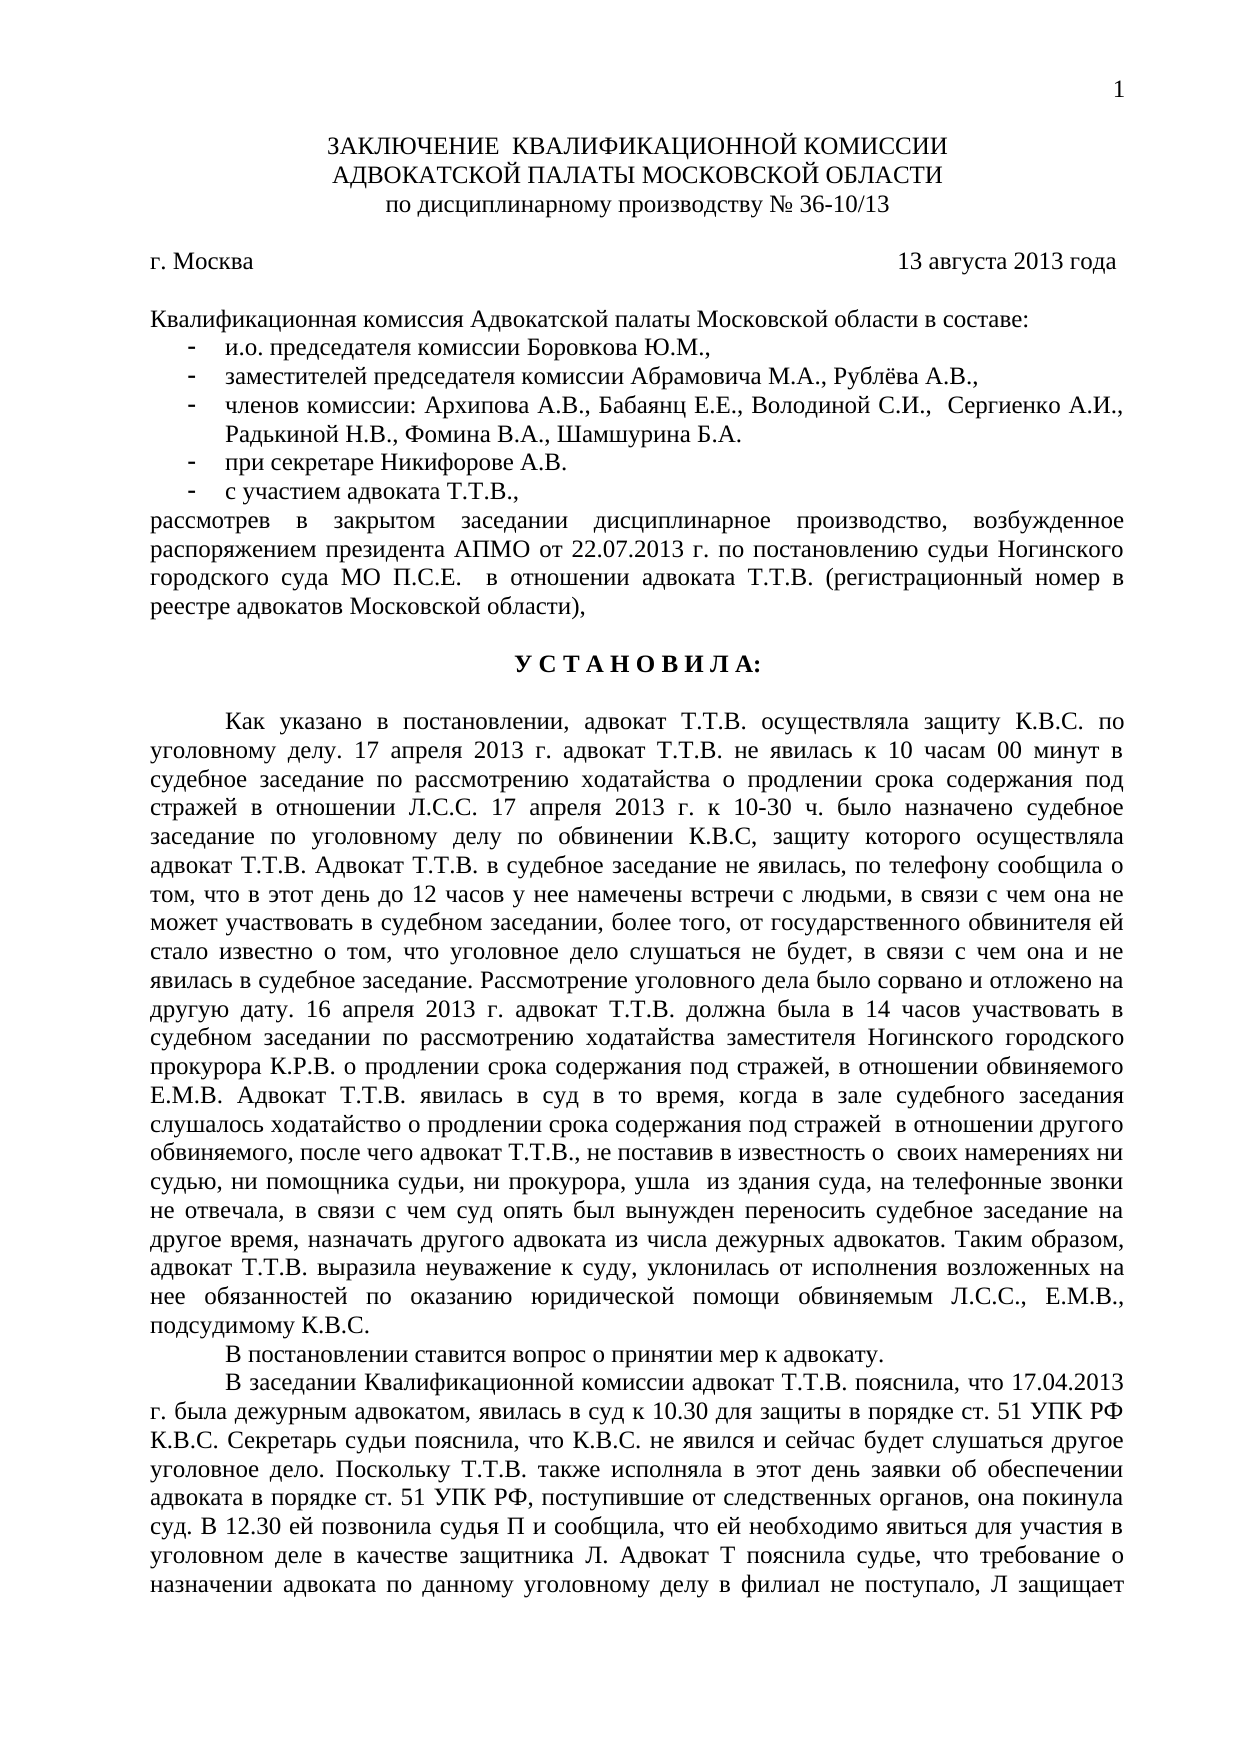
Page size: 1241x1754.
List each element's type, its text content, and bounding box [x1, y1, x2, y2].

text Квалификационная комиссия Адвокатской палаты Московской области в составе: [150, 304, 1125, 332]
title по дисциплинарному производству № 36-10/13 [150, 189, 1125, 217]
text рассмотрев в закрытом заседании дисциплинарное производство, возбужденное распоряжением президента АПМО от 22.07.2013 г. по постановлению судьи Ногинского городского суда МО П.С.Е. в отношении адвоката Т.Т.В. (регистрационный номер в реестре адвокатов Московской области), [150, 505, 1125, 620]
text г. Москва 13 августа 2013 года [150, 246, 1125, 275]
list и.о. председателя комиссии Боровкова Ю.М., [187, 332, 1125, 361]
text У С Т А Н О В И Л А: [150, 649, 1125, 677]
title АДВОКАТСКОЙ ПАЛАТЫ МОСКОВСКОЙ ОБЛАСТИ [150, 160, 1125, 189]
text Как указано в постановлении, адвокат Т.Т.В. осуществляла защиту К.В.С. по уголовному делу. 17 апреля . адвокат Т.Т.В. не явилась к 10 часам 00 минут в судебное заседание по рассмотрению ходатайства о продлении срока содержания под стражей в отношении Л.С.С. 17 апреля . к 10-30 ч. было назначено судебное заседание по уголовному делу по обвинении К.В.С, защиту которого осуществляла адвокат Т.Т.В. Адвокат Т.Т.В. в судебное заседание не явилась, по телефону сообщила о том, что в этот день до 12 часов у нее намечены встречи с людьми, в связи с чем она не может участвовать в судебном заседании, более того, от государственного обвинителя ей стало известно о том, что уголовное дело слушаться не будет, в связи с чем она и не явилась в судебное заседание. Рассмотрение уголовного дела было сорвано и отложено на другую дату. 16 апреля . адвокат Т.Т.В. должна была в 14 часов участвовать в судебном заседании по рассмотрению ходатайства заместителя Ногинского городского прокурора К.Р.В. о продлении срока содержания под стражей, в отношении обвиняемого Е.М.В. Адвокат Т.Т.В. явилась в суд в то время, когда в зале судебного заседания слушалось ходатайство о продлении срока содержания под стражей в отношении другого обвиняемого, после чего адвокат Т.Т.В., не поставив в известность о своих намерениях ни судью, ни помощника судьи, ни прокурора, ушла из здания суда, на телефонные звонки не отвечала, в связи с чем суд опять был вынужден переносить судебное заседание на другое время, назначать другого адвоката из числа дежурных адвокатов. Таким образом, адвокат Т.Т.В. выразила неуважение к суду, уклонилась от исполнения возложенных на нее обязанностей по оказанию юридической помощи обвиняемым Л.С.С., Е.М.В., подсудимому К.В.С. [150, 706, 1125, 1339]
list с участием адвоката Т.Т.В., [187, 476, 1125, 505]
list членов комиссии: Архипова А.В., Бабаянц Е.Е., Володиной С.И., Сергиенко А.И., Радькиной Н.В., Фомина В.А., Шамшурина Б.А. [187, 390, 1125, 447]
text В постановлении ставится вопрос о принятии мер к адвокату. [150, 1339, 1125, 1367]
list заместителей председателя комиссии Абрамовича М.А., Рублёва А.В., [187, 361, 1125, 390]
text ЗАКЛЮЧЕНИЕ КВАЛИФИКАЦИОННОЙ КОМИССИИ [150, 131, 1125, 160]
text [150, 1367, 1125, 1597]
list при секретаре Никифорове А.В. [187, 447, 1125, 476]
